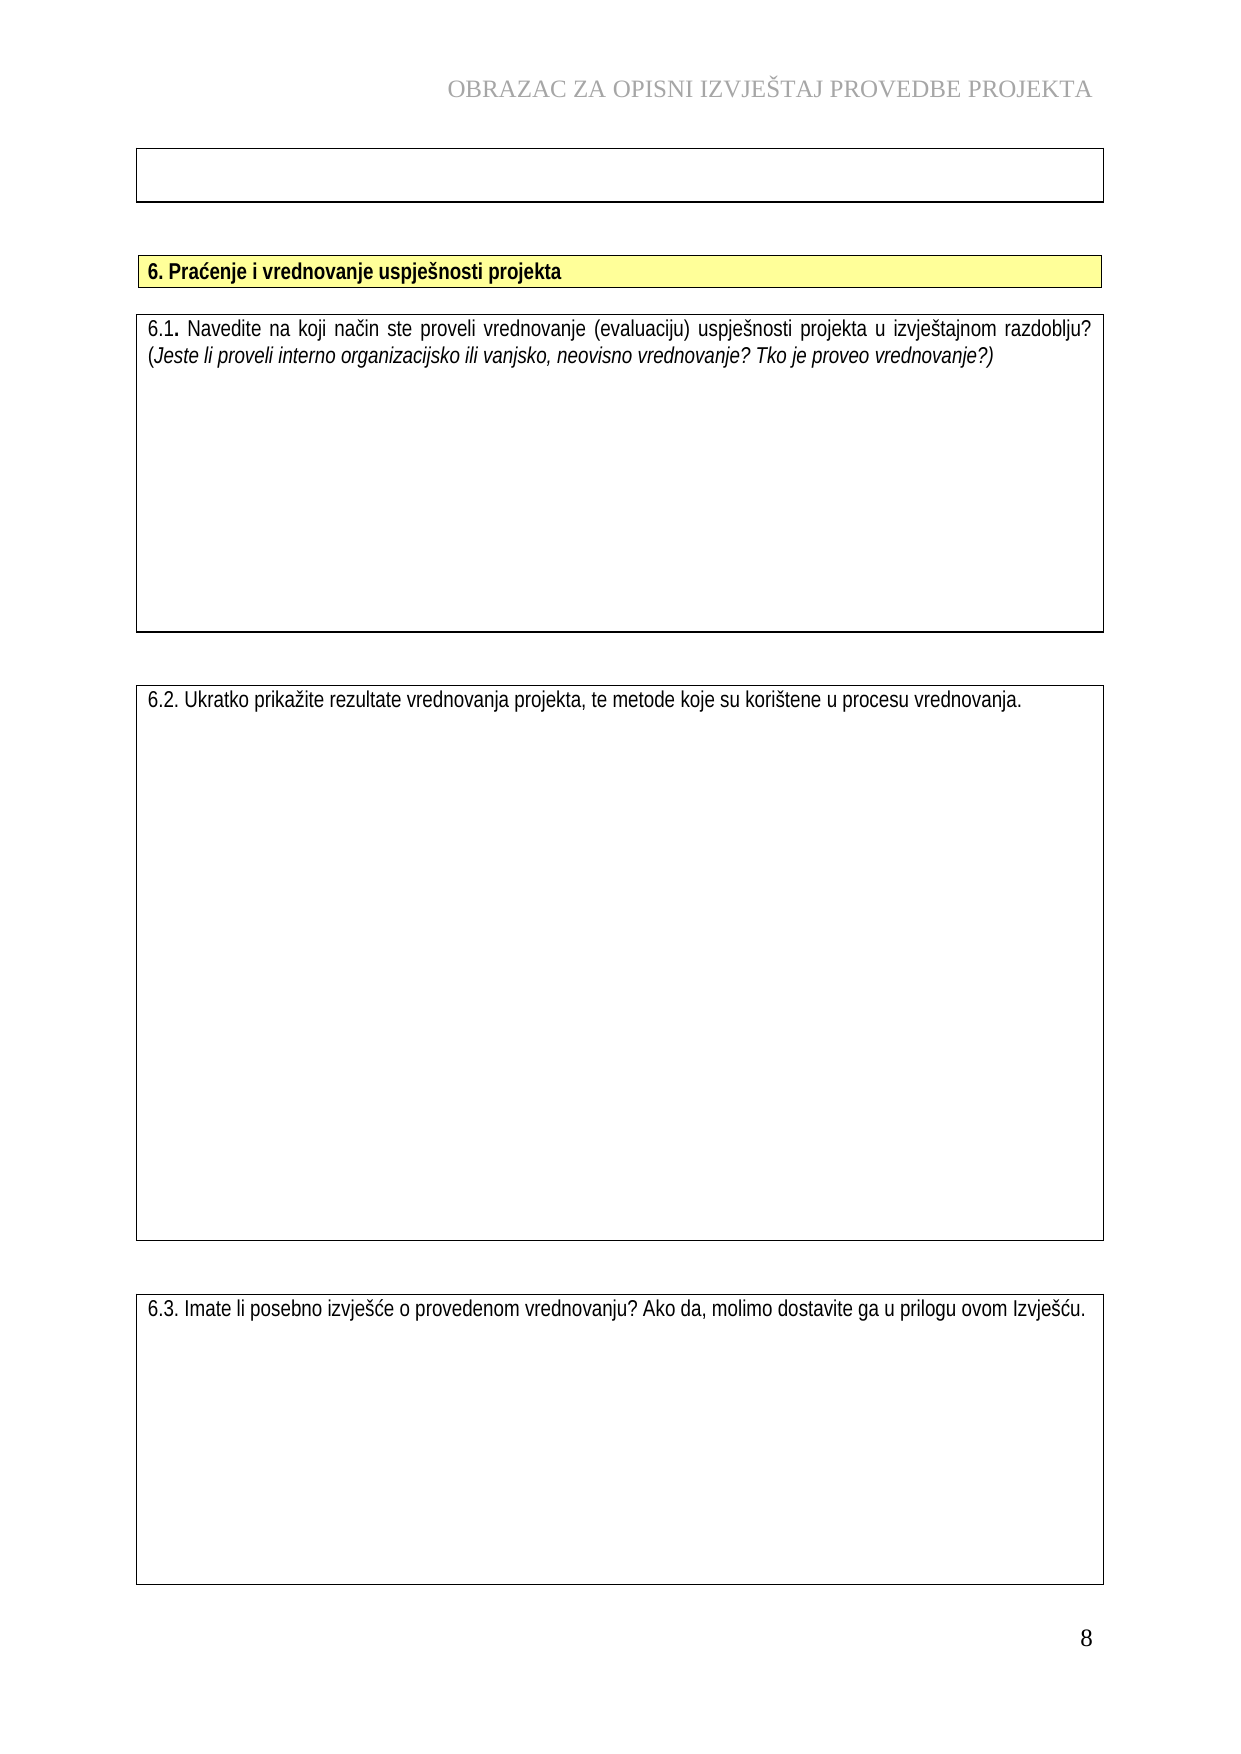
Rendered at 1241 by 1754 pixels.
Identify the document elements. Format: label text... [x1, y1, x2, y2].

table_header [137, 1295, 1103, 1584]
table_header 6.2. Ukratko prikažite rezultate vrednovanja projekta, te metode koje su korištene u procesu vrednovanja. [137, 686, 1103, 1240]
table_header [137, 149, 1103, 201]
table_header 6.1. Navedite na koji način ste proveli vrednovanje (evaluaciju) uspješnosti projekta u izvještajnom razdoblju? (Jeste li proveli interno organizacijsko ili vanjsko, neovisno vrednovanje? Tko je proveo vrednovanje?) [137, 315, 1103, 631]
text 6. Praćenje i vrednovanje uspješnosti projekta [139, 256, 1101, 287]
